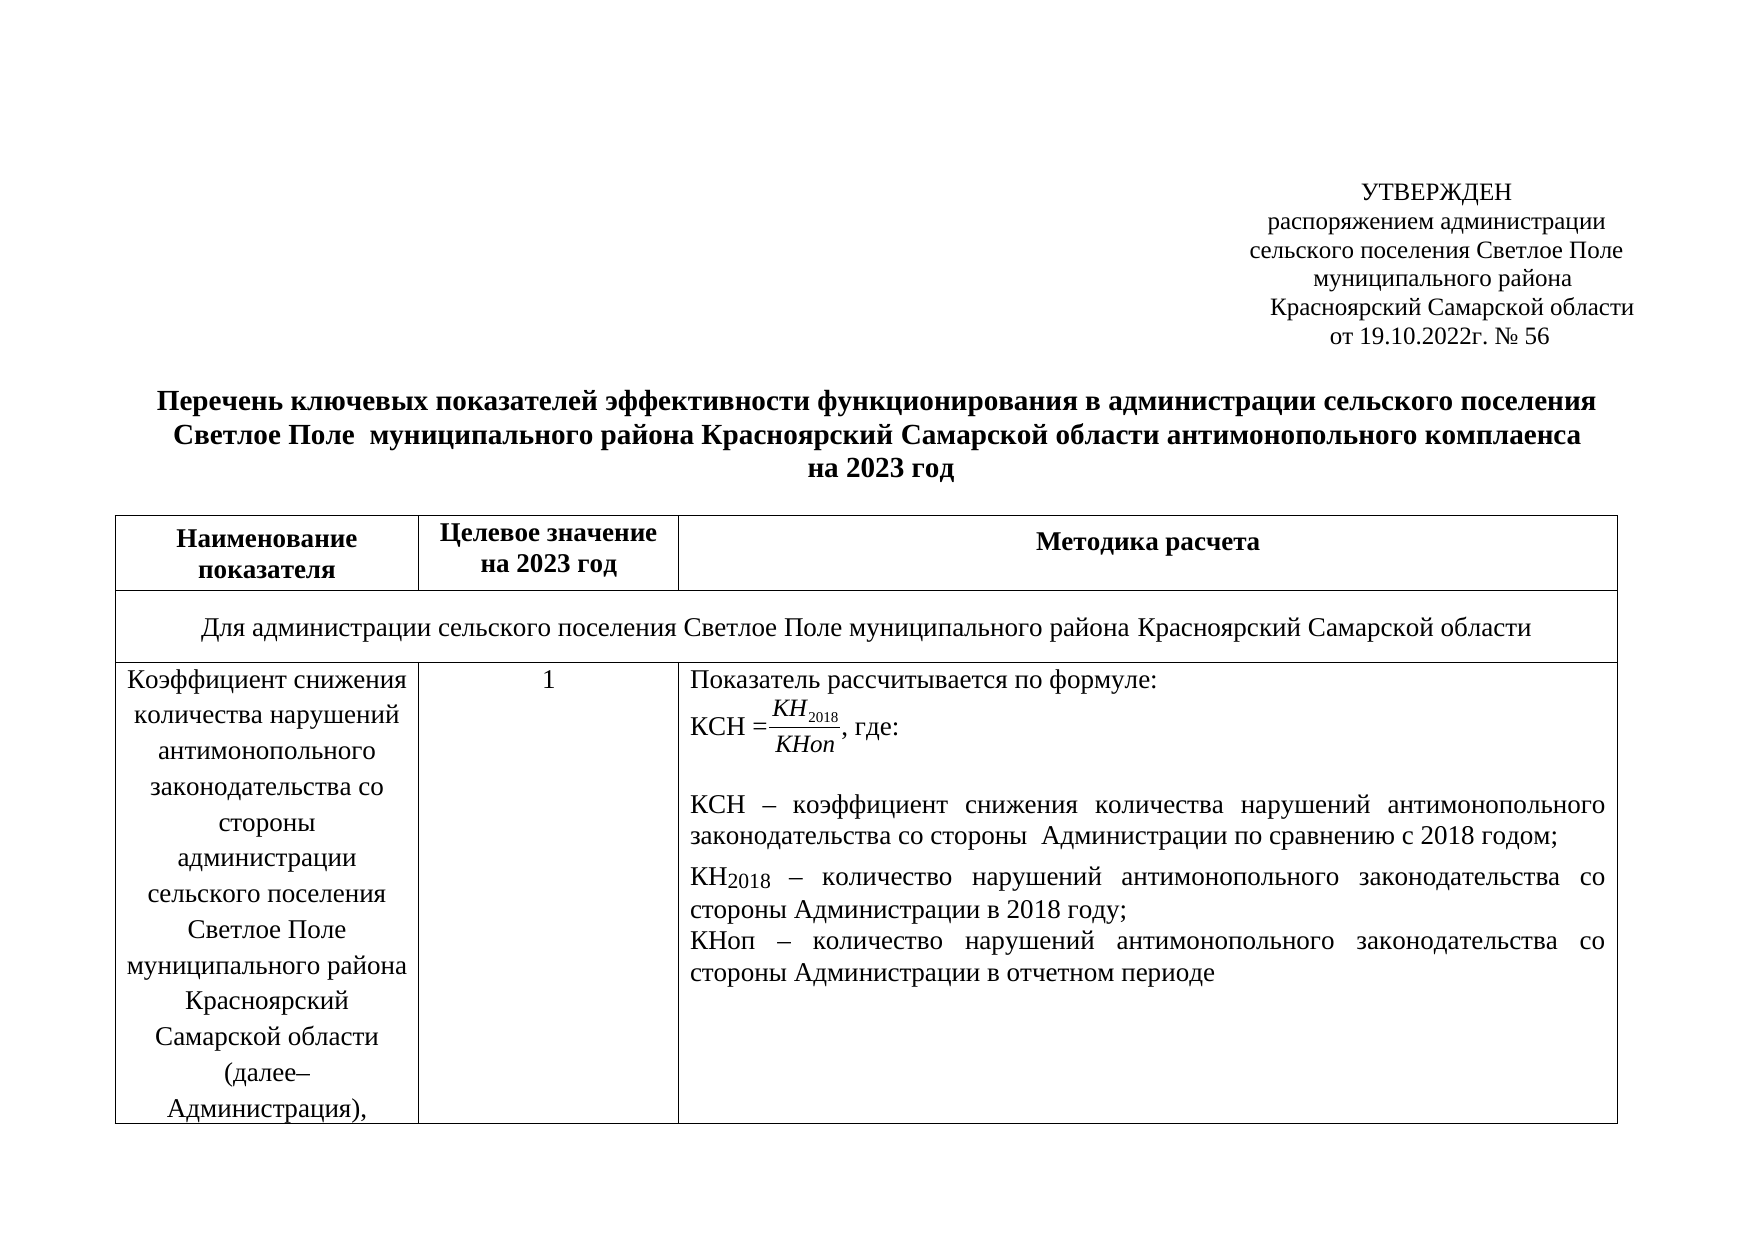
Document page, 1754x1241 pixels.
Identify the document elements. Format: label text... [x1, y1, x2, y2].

text Перечень ключевых показателей эффективности функционирования в администрации сельского поселения Светлое Поле муниципального района Красноярский Самарской области антимонопольного комплаенса [118, 383, 1636, 450]
text Красноярский Самарской области [587, 292, 1636, 321]
table_header Методика расчета [679, 516, 1617, 590]
table_cell 1 [419, 663, 678, 1123]
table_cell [116, 663, 418, 1123]
text на 2023 год [118, 450, 1636, 484]
table_header Наименование показателя [116, 516, 418, 590]
table_header Целевое значение на 2023 год [419, 516, 678, 590]
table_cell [679, 663, 1617, 1123]
text муниципального района [587, 263, 1636, 292]
text от 19.10.2022г. № 56 [587, 321, 1636, 350]
text УТВЕРЖДЕН [118, 177, 1636, 206]
text сельского поселения Светлое Поле [587, 235, 1636, 263]
table_cell Для администрации сельского поселения Светлое Поле муниципального района Красноярский Самарской области [116, 591, 1617, 662]
text распоряжением администрации [587, 206, 1636, 235]
